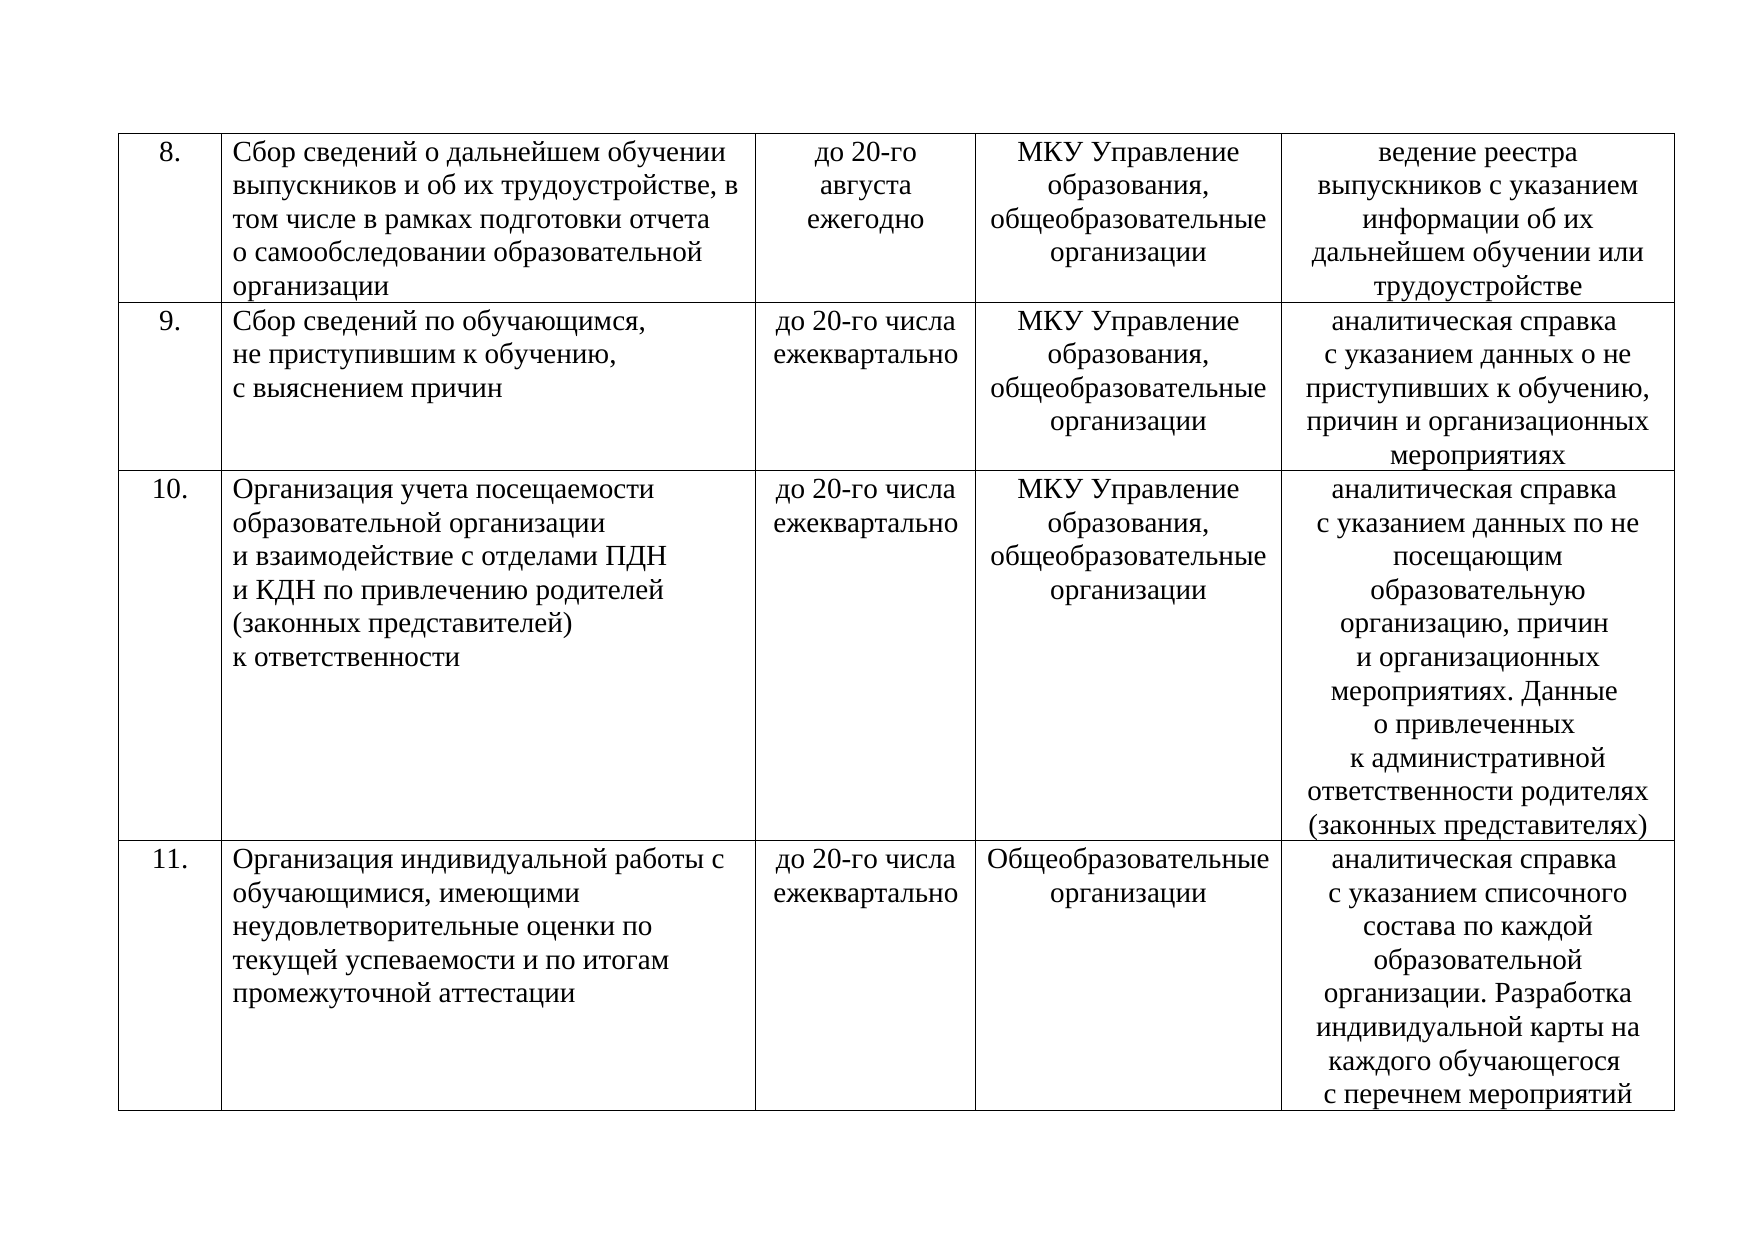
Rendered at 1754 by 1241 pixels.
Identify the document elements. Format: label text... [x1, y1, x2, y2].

table_cell МКУ Управление образования, общеобразовательные организации [976, 134, 1281, 302]
table_cell МКУ Управление образования, общеобразовательные организации [976, 471, 1281, 840]
table_cell до 20-го числа ежеквартально [756, 471, 975, 840]
table_cell МКУ Управление образования, общеобразовательные организации [976, 303, 1281, 470]
table_cell Организация учета посещаемости образовательной организации и взаимодействие с отделами ПДН и КДН по привлечению родителей (законных представителей) к ответственности [222, 471, 755, 840]
table_cell 10. [119, 471, 221, 840]
table_cell ведение реестра выпускников с указанием информации об их дальнейшем обучении или трудоустройстве [1282, 134, 1674, 302]
table_cell Сбор сведений о дальнейшем обучении выпускников и об их трудоустройстве, в том числе в рамках подготовки отчета о самообследовании образовательной организации [222, 134, 755, 302]
table_cell до 20-го числа ежеквартально [756, 841, 975, 1110]
table_cell до 20-го августа ежегодно [756, 134, 975, 302]
table_cell аналитическая справка с указанием данных по не посещающим образовательную организацию, причин и организационных мероприятиях. Данные о привлеченных к административной ответственности родителях (законных представителях) [1282, 471, 1674, 840]
table_cell 8. [119, 134, 221, 302]
table_cell Сбор сведений по обучающимся, не приступившим к обучению, с выяснением причин [222, 303, 755, 470]
table_cell 9. [119, 303, 221, 470]
table_cell 11. [119, 841, 221, 1110]
table_cell Организация индивидуальной работы с обучающимися, имеющими неудовлетворительные оценки по текущей успеваемости и по итогам промежуточной аттестации [222, 841, 755, 1110]
table_cell аналитическая справка с указанием списочного состава по каждой образовательной организации. Разработка индивидуальной карты на каждого обучающегося с перечнем мероприятий [1282, 841, 1674, 1110]
table_cell до 20-го числа ежеквартально [756, 303, 975, 470]
table_cell аналитическая справка с указанием данных о не приступивших к обучению, причин и организационных мероприятиях [1282, 303, 1674, 470]
table_cell Общеобразовательные организации [976, 841, 1281, 1110]
